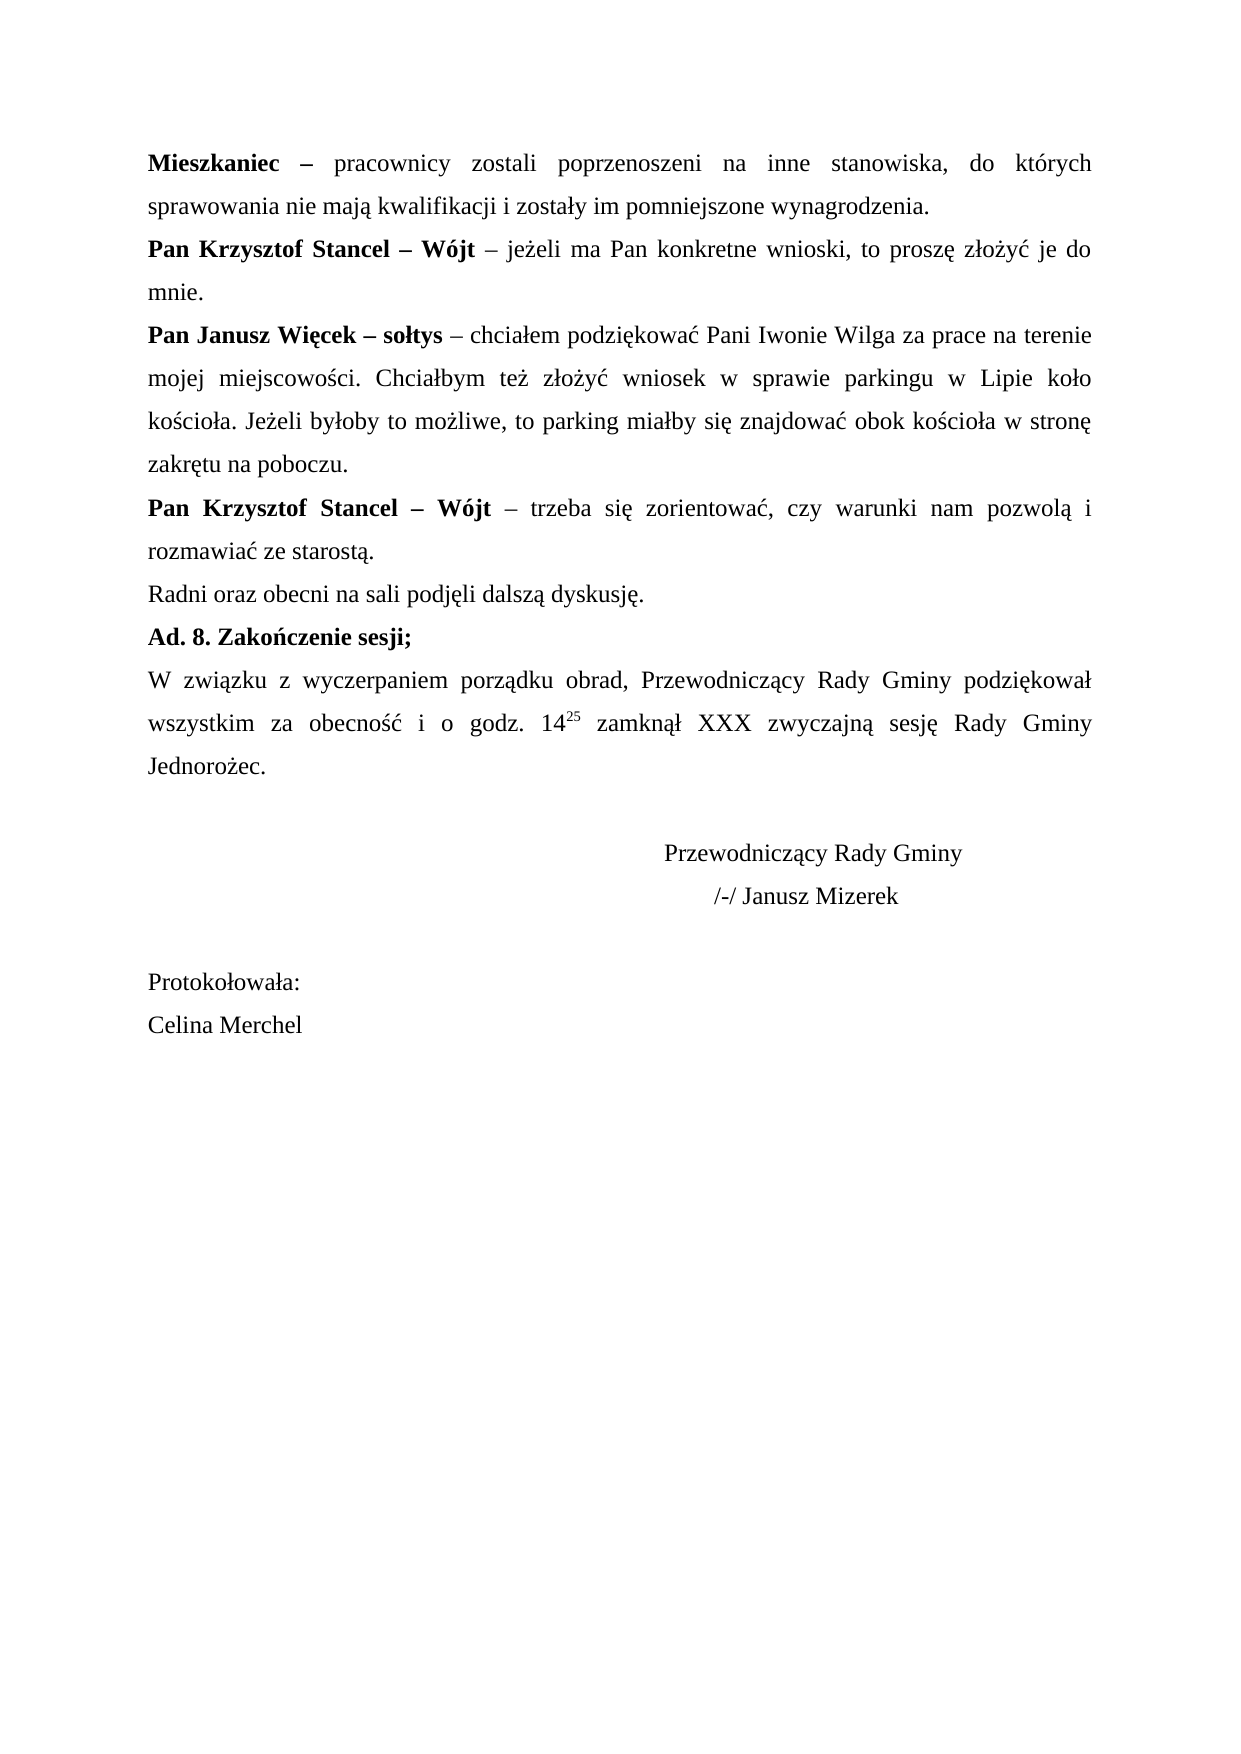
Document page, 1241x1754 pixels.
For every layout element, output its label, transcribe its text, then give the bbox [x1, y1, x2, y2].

text Pan Krzysztof Stancel – Wójt – trzeba się zorientować, czy warunki nam pozwolą i rozmawiać ze starostą. [148, 493, 1093, 564]
text Mieszkaniec – pracownicy zostali poprzenoszeni na inne stanowiska, do których sprawowania nie mają kwalifikacji i zostały im pomniejszone wynagrodzenia. [148, 148, 1093, 219]
text Przewodniczący Rady Gminy [148, 838, 1093, 866]
text Celina Merchel [148, 1010, 1093, 1039]
text Pan Janusz Więcek – sołtys – chciałem podziękować Pani Iwonie Wilga za prace na terenie mojej miejscowości. Chciałbym też złożyć wniosek w sprawie parkingu w Lipie koło kościoła. Jeżeli byłoby to możliwe, to parking miałby się znajdować obok kościoła w stronę zakrętu na poboczu. [148, 320, 1093, 478]
text W związku z wyczerpaniem porządku obrad, Przewodniczący Rady Gminy podziękował wszystkim za obecność i o godz. 1425 zamknął XXX zwyczajną sesję Rady Gminy Jednorożec. [148, 665, 1093, 780]
text Ad. 8. Zakończenie sesji; [148, 622, 1093, 651]
text Pan Krzysztof Stancel – Wójt – jeżeli ma Pan konkretne wnioski, to proszę złożyć je do mnie. [148, 234, 1093, 306]
text Protokołowała: [148, 967, 1093, 996]
text Radni oraz obecni na sali podjęli dalszą dyskusję. [148, 579, 1093, 608]
text /-/ Janusz Mizerek [148, 881, 1093, 909]
